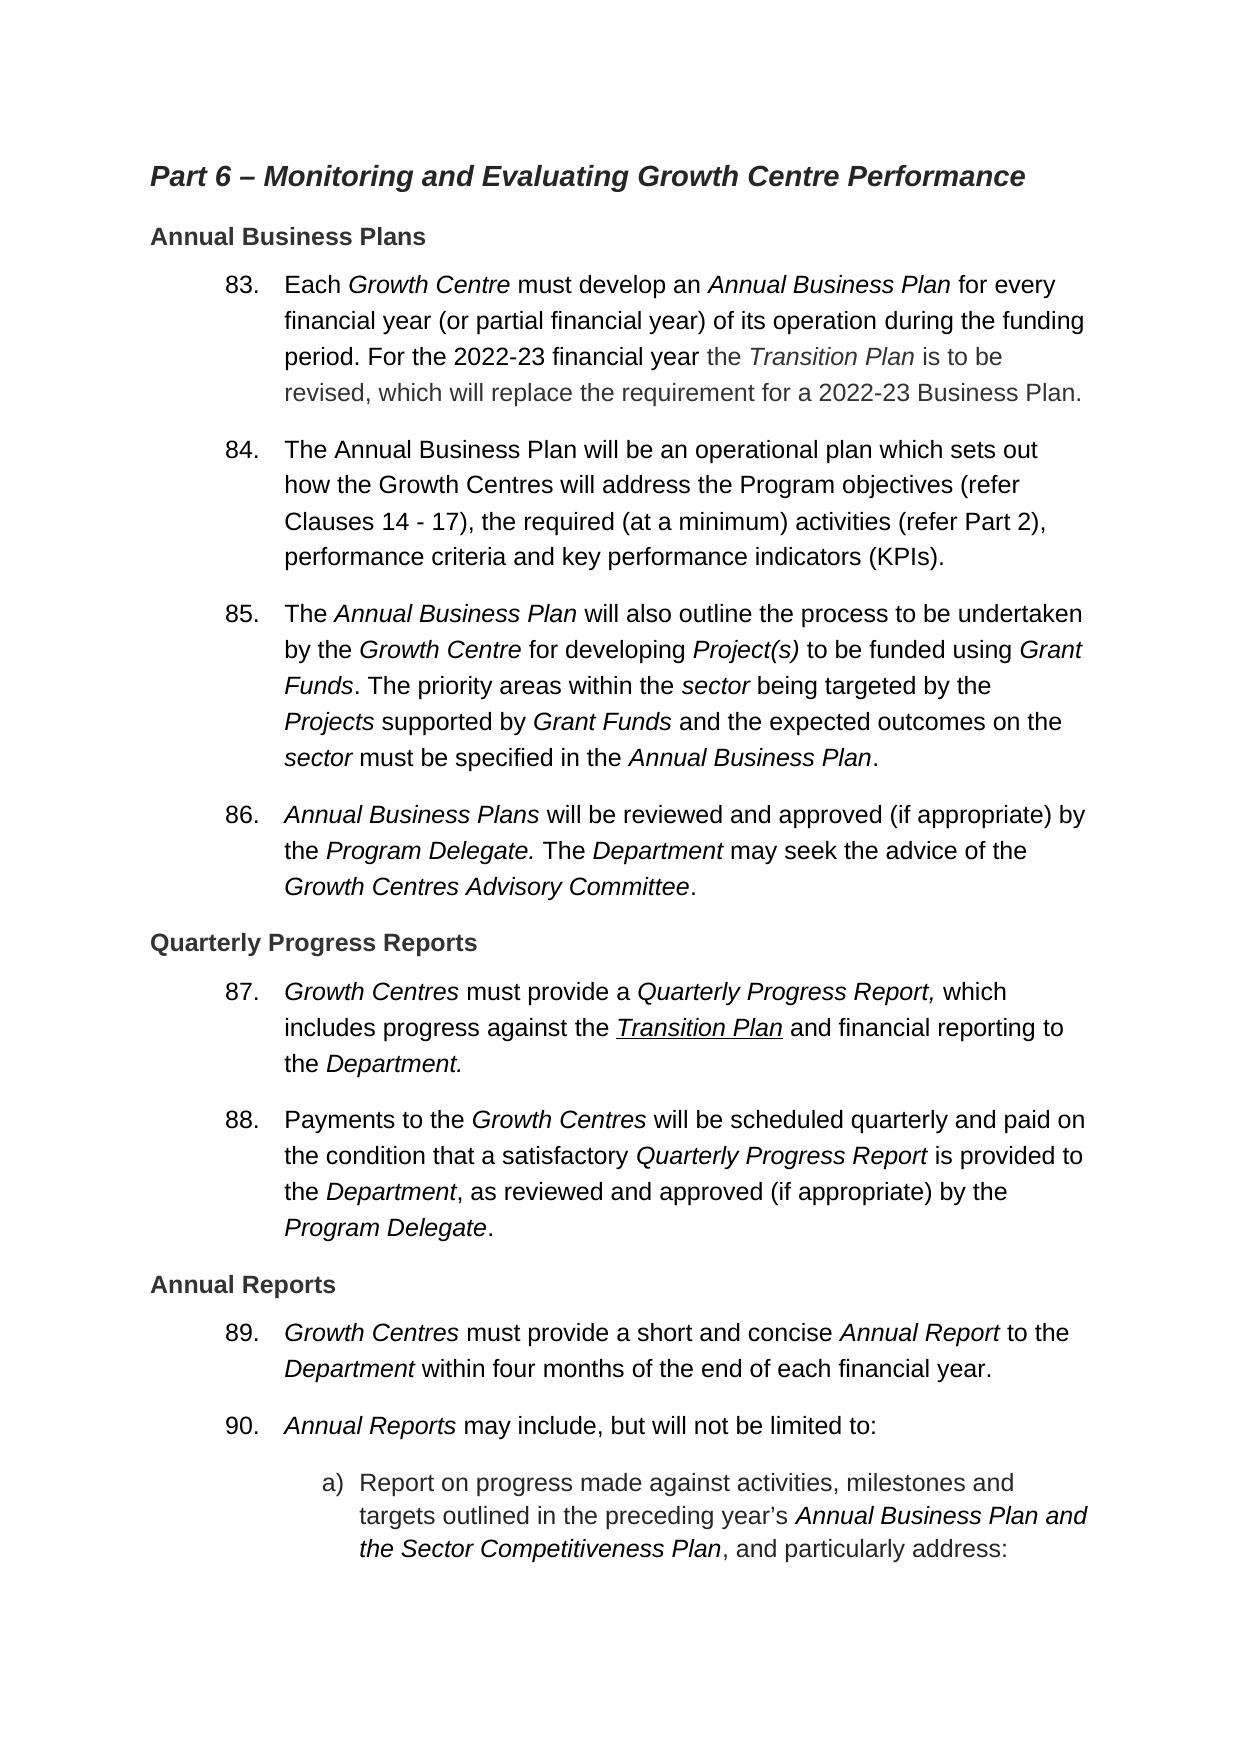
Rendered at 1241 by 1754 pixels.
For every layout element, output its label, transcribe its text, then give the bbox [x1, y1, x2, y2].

list Annual Business Plans will be reviewed and approved (if appropriate) by the Program Delegate. The Department may seek the advice of the Growth Centres Advisory Committee. [225, 800, 1090, 900]
list The Annual Business Plan will be an operational plan which sets out how the Growth Centres will address the Program objectives (refer Clauses 14 - 17), the required (at a minimum) activities (refer Part 2), performance criteria and key performance indicators (KPIs). [225, 434, 1090, 571]
subtitle Part 6 – Monitoring and Evaluating Growth Centre Performance [150, 159, 1090, 192]
list Each Growth Centre must develop an Annual Business Plan for every financial year (or partial financial year) of its operation during the funding period. For the 2022-23 financial year the Transition Plan is to be revised, which will replace the requirement for a 2022-23 Business Plan. [225, 270, 1090, 407]
list Annual Reports may include, but will not be limited to: [225, 1411, 1090, 1440]
list Growth Centres must provide a Quarterly Progress Report, which includes progress against the Transition Plan and financial reporting to the Department. [225, 977, 1090, 1077]
list Report on progress made against activities, milestones and targets outlined in the preceding year’s Annual Business Plan and the Sector Competitiveness Plan, and particularly address: [322, 1468, 1090, 1563]
list Growth Centres must provide a short and concise Annual Report to the Department within four months of the end of each financial year. [225, 1318, 1090, 1383]
subtitle Quarterly Progress Reports [150, 928, 1090, 957]
list The Annual Business Plan will also outline the process to be undertaken by the Growth Centre for developing Project(s) to be funded using Grant Funds. The priority areas within the sector being targeted by the Projects supported by Grant Funds and the expected outcomes on the sector must be specified in the Annual Business Plan. [225, 599, 1090, 772]
list Payments to the Growth Centres will be scheduled quarterly and paid on the condition that a satisfactory Quarterly Progress Report is provided to the Department, as reviewed and approved (if appropriate) by the Program Delegate. [225, 1105, 1090, 1242]
subtitle Annual Reports [150, 1270, 1090, 1299]
subtitle Annual Business Plans [150, 222, 1090, 250]
